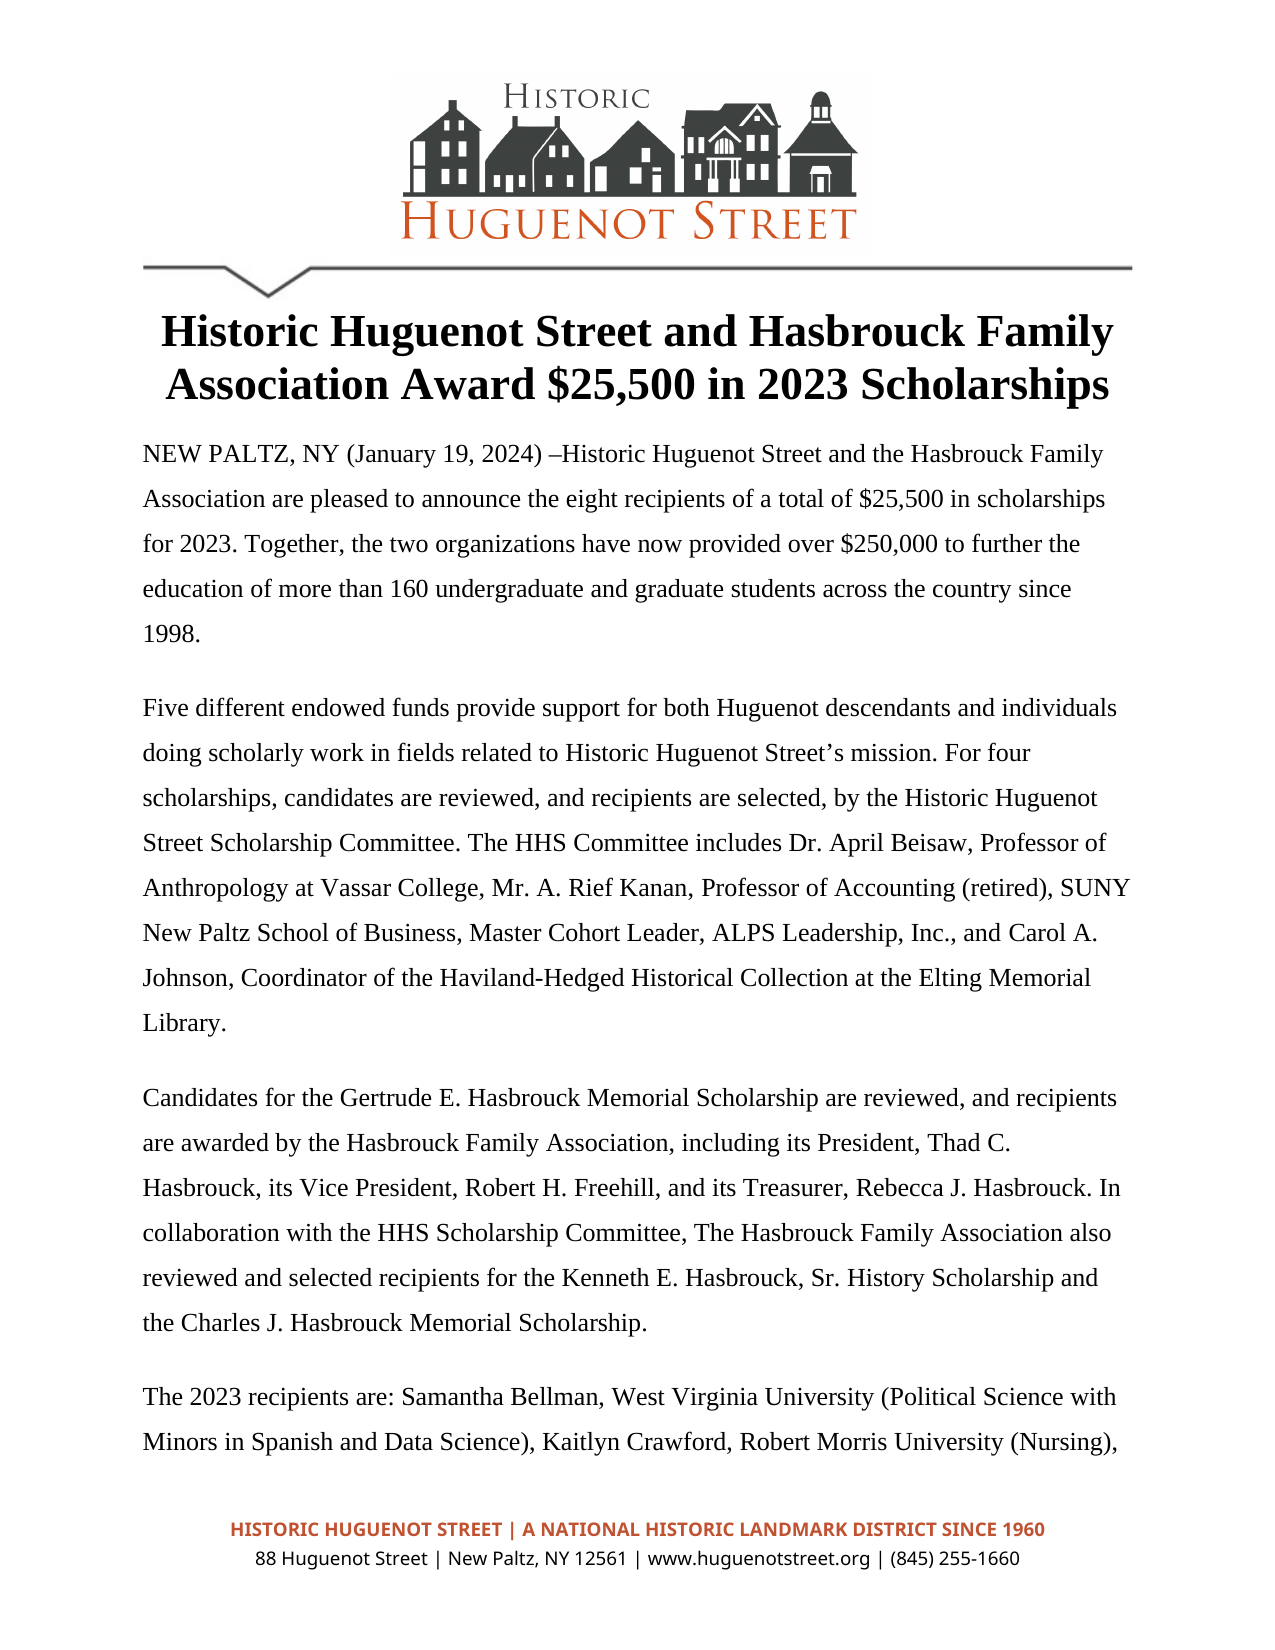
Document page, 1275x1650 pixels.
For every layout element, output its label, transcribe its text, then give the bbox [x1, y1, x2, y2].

text Historic Huguenot Street and Hasbrouck Family Association Award $25,500 in 2023 Scholarships [142, 304, 1132, 409]
text Five different endowed funds provide support for both Huguenot descendants and individuals doing scholarly work in fields related to Historic Huguenot Street’s mission. For four scholarships, candidates are reviewed, and recipients are selected, by the Historic Huguenot Street Scholarship Committee. The HHS Committee includes Dr. April Beisaw, Professor of Anthropology at Vassar College, Mr. A. Rief Kanan, Professor of Accounting (retired), SUNY New Paltz School of Business, Master Cohort Leader, ALPS Leadership, Inc., and Carol A. Johnson, Coordinator of the Haviland-Hedged Historical Collection at the Elting Memorial Library. [142, 692, 1132, 1037]
picture [142, 75, 1133, 304]
text NEW PALTZ, NY (January 19, 2024) –Historic Huguenot Street and the Hasbrouck Family Association are pleased to announce the eight recipients of a total of $25,500 in scholarships for 2023. Together, the two organizations have now provided over $250,000 to further the education of more than 160 undergraduate and graduate students across the country since 1998. [142, 438, 1132, 648]
text Candidates for the Gertrude E. Hasbrouck Memorial Scholarship are reviewed, and recipients are awarded by the Hasbrouck Family Association, including its President, Thad C. Hasbrouck, its Vice President, Robert H. Freehill, and its Treasurer, Rebecca J. Hasbrouck. In collaboration with the HHS Scholarship Committee, The Hasbrouck Family Association also reviewed and selected recipients for the Kenneth E. Hasbrouck, Sr. History Scholarship and the Charles J. Hasbrouck Memorial Scholarship. [142, 1082, 1132, 1337]
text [142, 1381, 1132, 1456]
